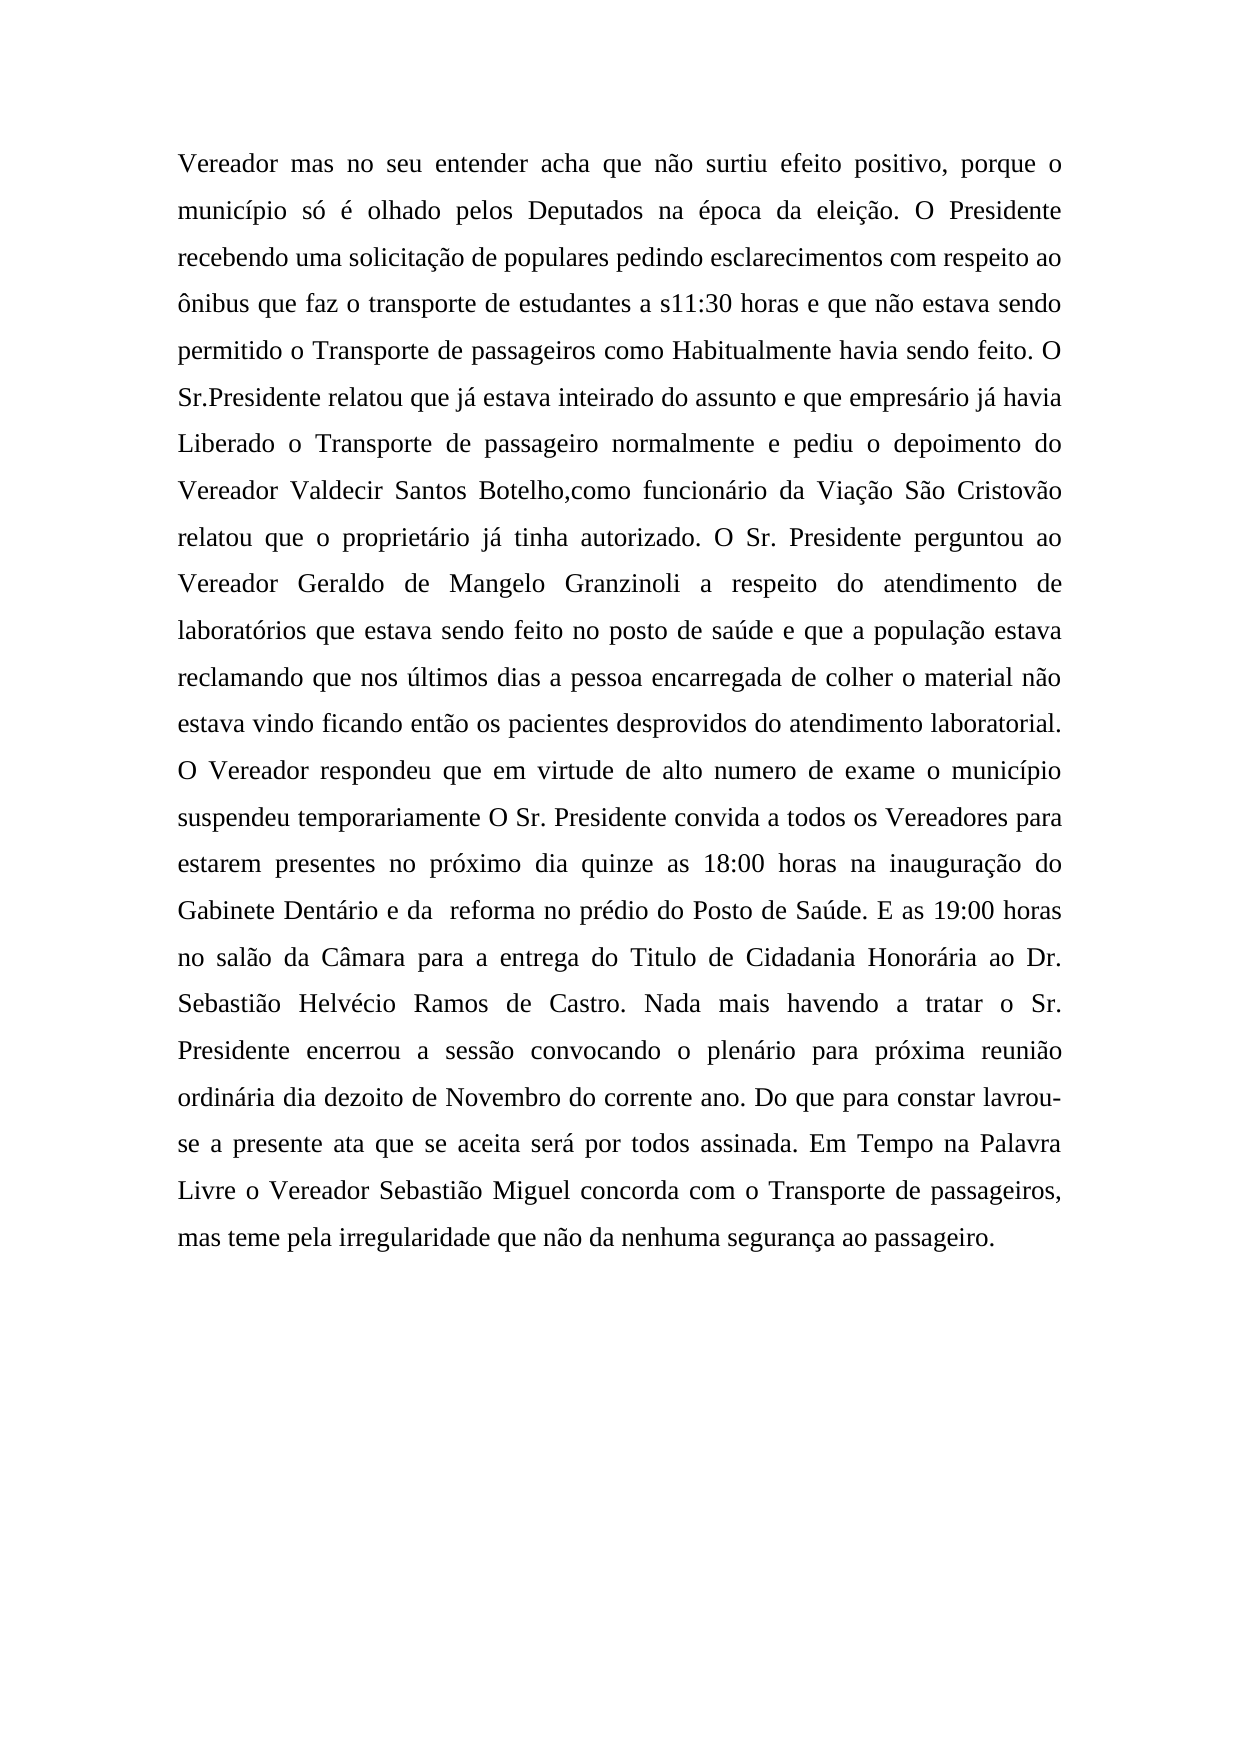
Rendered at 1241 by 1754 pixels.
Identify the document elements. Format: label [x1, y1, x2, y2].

text [177, 148, 1063, 1252]
